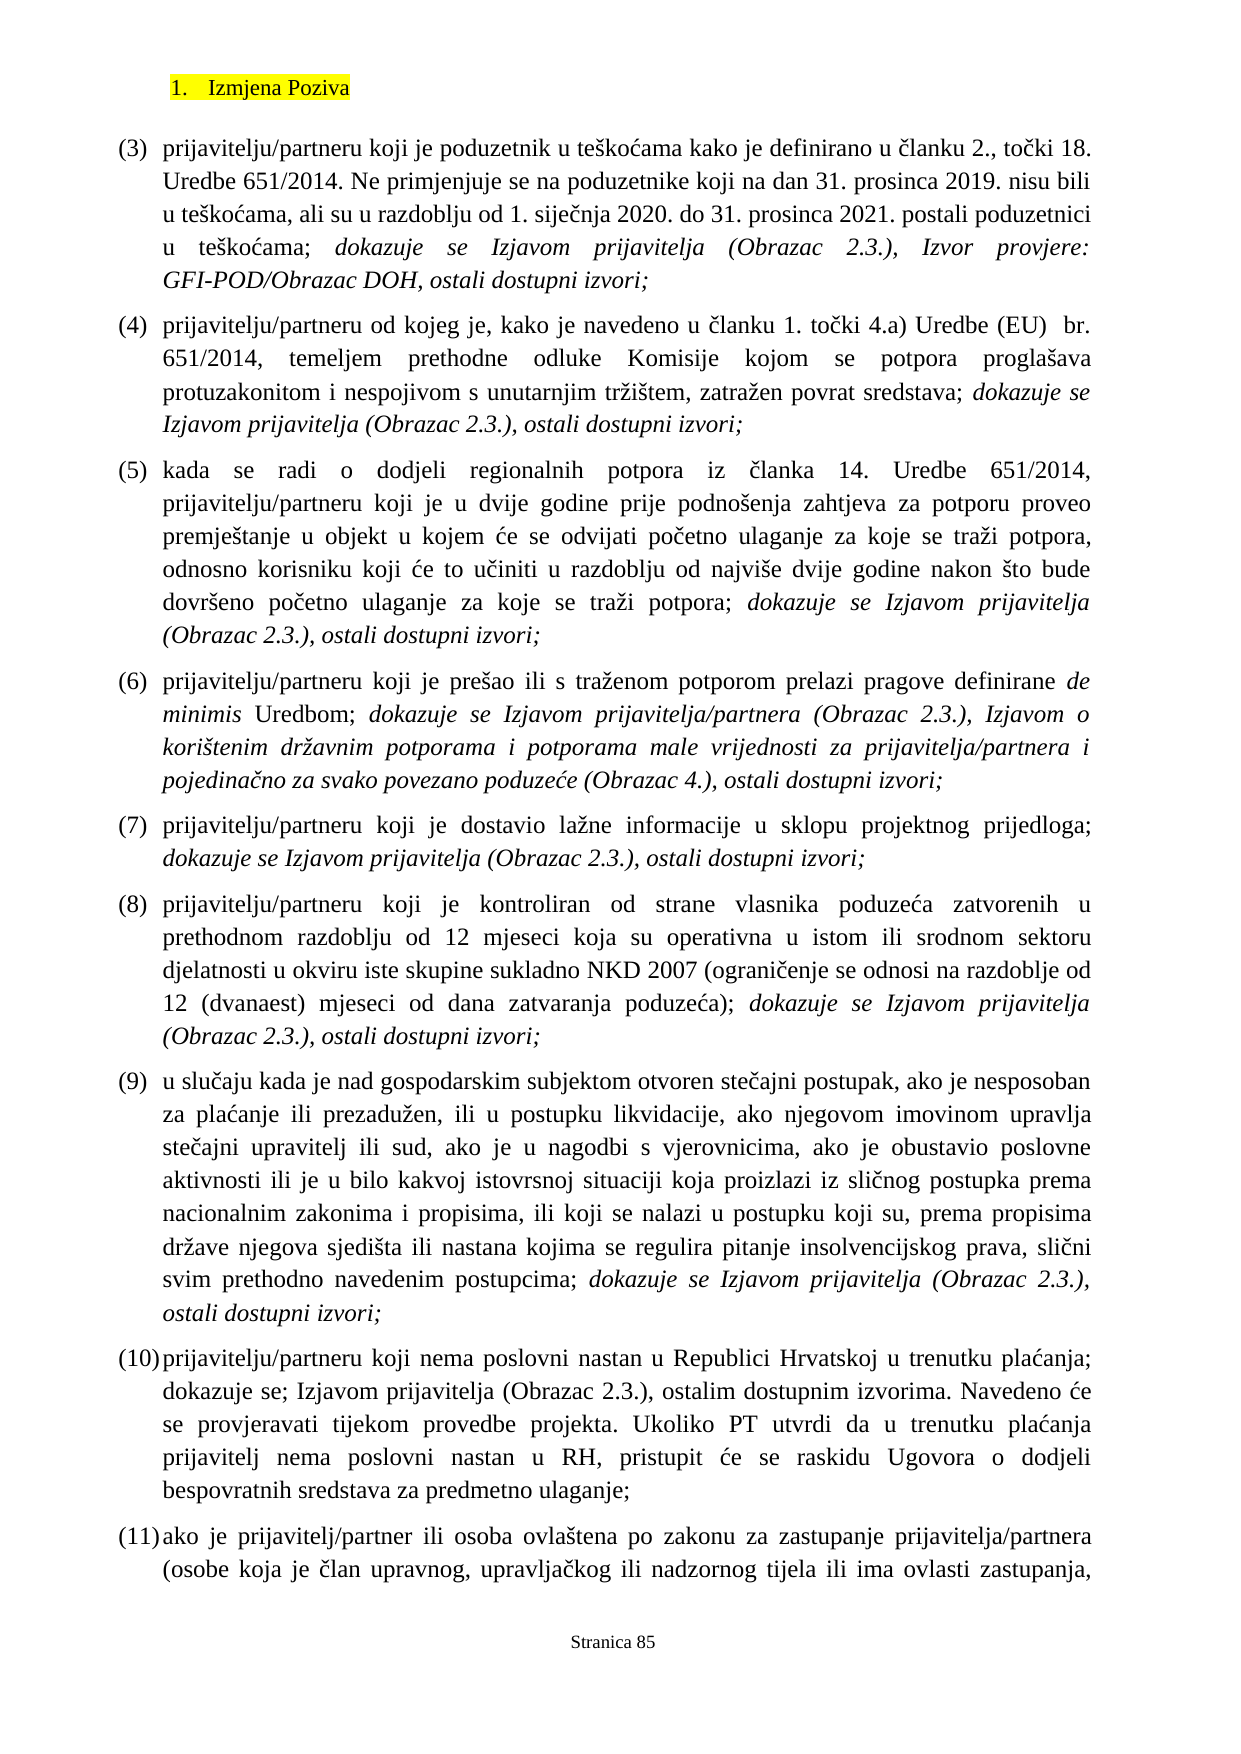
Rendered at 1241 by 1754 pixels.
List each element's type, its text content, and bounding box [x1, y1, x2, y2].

list prijavitelju/partneru od kojeg je, kako je navedeno u članku 1. točki 4.a) Uredbe (EU) br. 651/2014, temeljem prethodne odluke Komisije kojom se potpora proglašava protuzakonitom i nespojivom s unutarnjim tržištem, zatražen povrat sredstava; dokazuje se Izjavom prijavitelja (Obrazac 2.3.), ostali dostupni izvori; [118, 311, 1092, 438]
list prijavitelju/partneru koji je kontroliran od strane vlasnika poduzeća zatvorenih u prethodnom razdoblju od 12 mjeseci koja su operativna u istom ili srodnom sektoru djelatnosti u okviru iste skupine sukladno NKD 2007 (ograničenje se odnosi na razdoblje od 12 (dvanaest) mjeseci od dana zatvaranja poduzeća); dokazuje se Izjavom prijavitelja (Obrazac 2.3.), ostali dostupni izvori; [118, 889, 1092, 1050]
list u slučaju kada je nad gospodarskim subjektom otvoren stečajni postupak, ako je nesposoban za plaćanje ili prezadužen, ili u postupku likvidacije, ako njegovom imovinom upravlja stečajni upravitelj ili sud, ako je u nagodbi s vjerovnicima, ako je obustavio poslovne aktivnosti ili je u bilo kakvoj istovrsnoj situaciji koja proizlazi iz sličnog postupka prema nacionalnim zakonima i propisima, ili koji se nalazi u postupku koji su, prema propisima države njegova sjedišta ili nastana kojima se regulira pitanje insolvencijskog prava, slični svim prethodno navedenim postupcima; dokazuje se Izjavom prijavitelja (Obrazac 2.3.), ostali dostupni izvori; [118, 1066, 1092, 1326]
list prijavitelju/partneru koji je dostavio lažne informacije u sklopu projektnog prijedloga; dokazuje se Izjavom prijavitelja (Obrazac 2.3.), ostali dostupni izvori; [118, 810, 1092, 872]
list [118, 1521, 1092, 1582]
list prijavitelju/partneru koji je prešao ili s traženom potporom prelazi pragove definirane de minimis Uredbom; dokazuje se Izjavom prijavitelja/partnera (Obrazac 2.3.), Izjavom o korištenim državnim potporama i potporama male vrijednosti za prijavitelja/partnera i pojedinačno za svako povezano poduzeće (Obrazac 4.), ostali dostupni izvori; [118, 666, 1092, 793]
list prijavitelju/partneru koji je poduzetnik u teškoćama kako je definirano u članku 2., točki 18. Uredbe 651/2014. Ne primjenjuje se na poduzetnike koji na dan 31. prosinca 2019. nisu bili u teškoćama, ali su u razdoblju od 1. siječnja 2020. do 31. prosinca 2021. postali poduzetnici u teškoćama; dokazuje se Izjavom prijavitelja (Obrazac 2.3.), Izvor provjere: GFI-POD/Obrazac DOH, ostali dostupni izvori; [118, 133, 1092, 294]
list kada se radi o dodjeli regionalnih potpora iz članka 14. Uredbe 651/2014, prijavitelju/partneru koji je u dvije godine prije podnošenja zahtjeva za potporu proveo premještanje u objekt u kojem će se odvijati početno ulaganje za koje se traži potpora, odnosno korisniku koji će to učiniti u razdoblju od najviše dvije godine nakon što bude dovršeno početno ulaganje za koje se traži potpora; dokazuje se Izjavom prijavitelja (Obrazac 2.3.), ostali dostupni izvori; [118, 455, 1092, 649]
list prijavitelju/partneru koji nema poslovni nastan u Republici Hrvatskoj u trenutku plaćanja; dokazuje se; Izjavom prijavitelja (Obrazac 2.3.), ostalim dostupnim izvorima. Navedeno će se provjeravati tijekom provedbe projekta. Ukoliko PT utvrdi da u trenutku plaćanja prijavitelj nema poslovni nastan u RH, pristupit će se raskidu Ugovora o dodjeli bespovratnih sredstava za predmetno ulaganje; [118, 1343, 1092, 1504]
